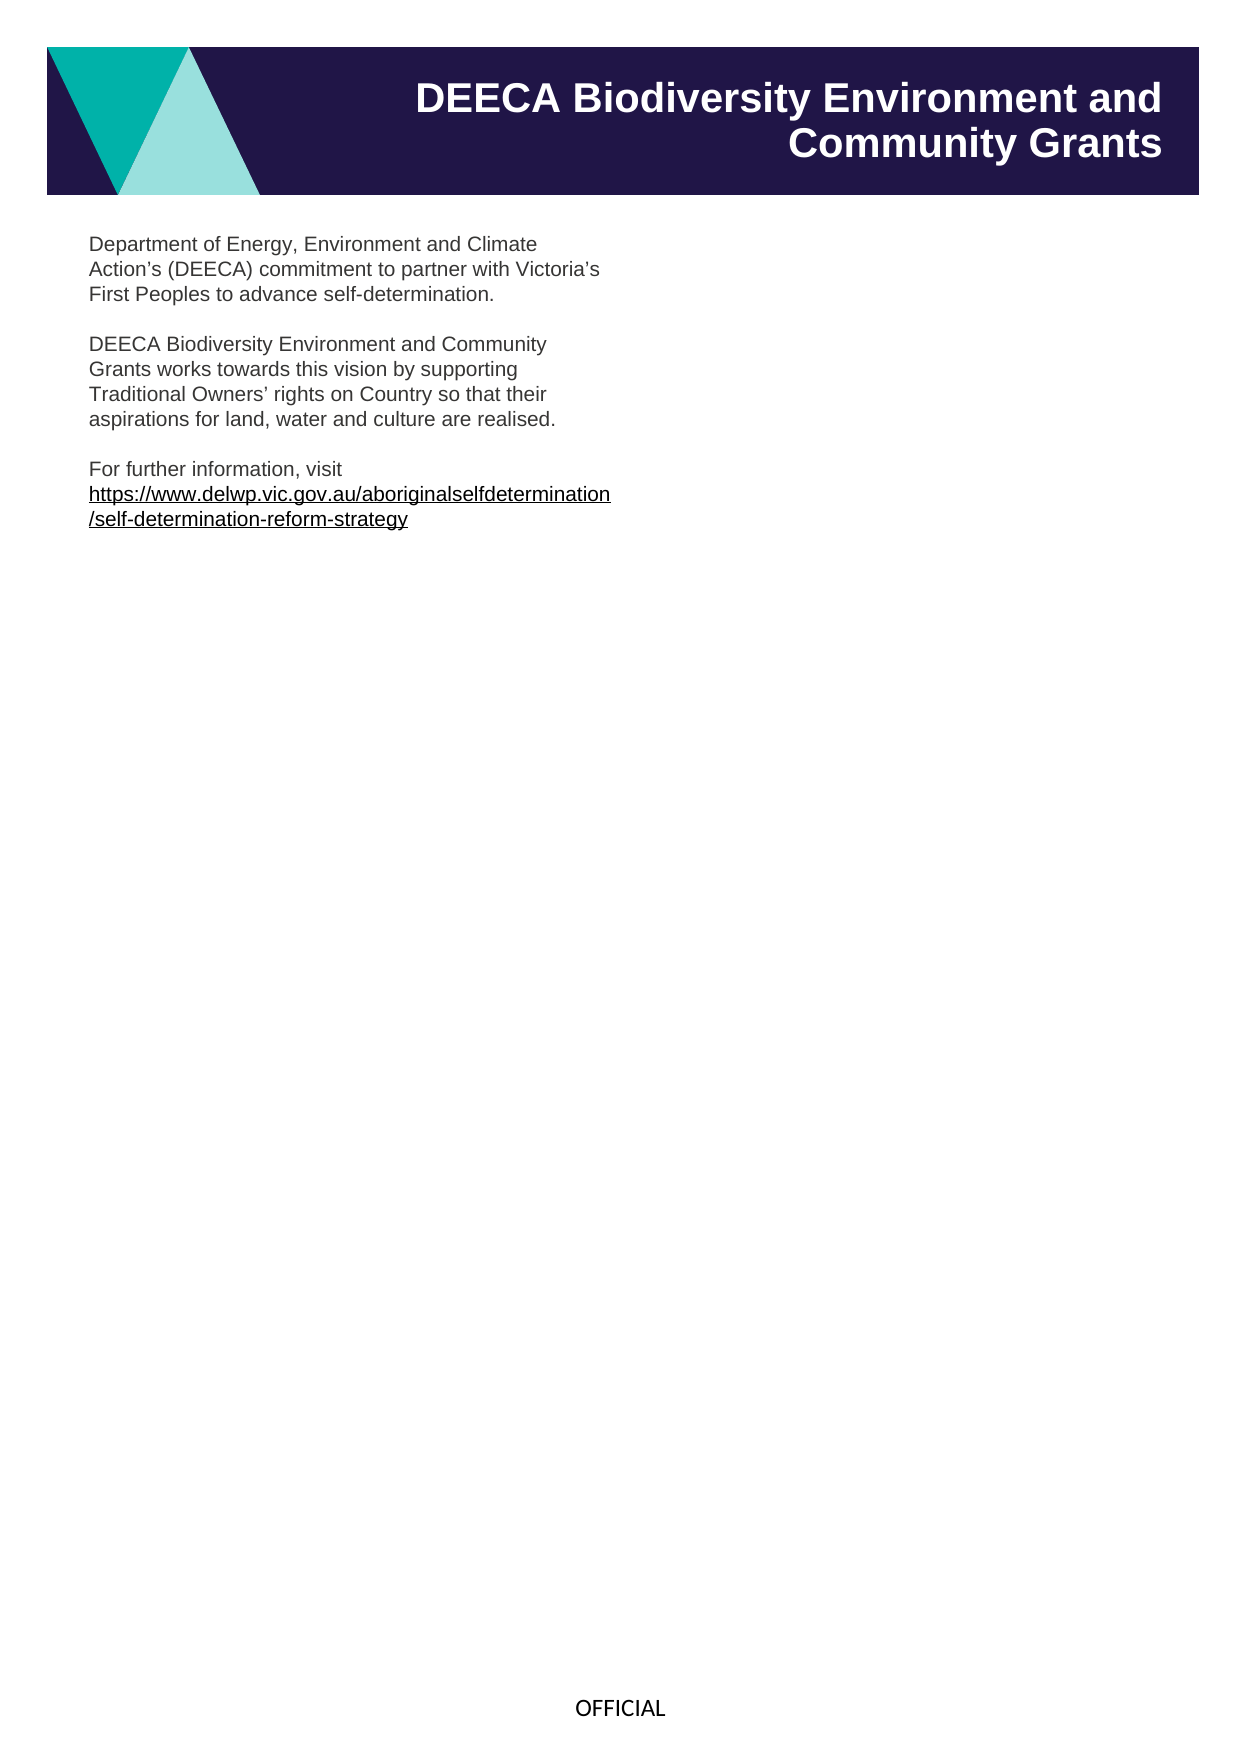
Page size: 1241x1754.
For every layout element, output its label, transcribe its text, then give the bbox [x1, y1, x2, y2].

text For further information, visit https://www.delwp.vic.gov.au/aboriginalselfdetermination/self-determination-reform-strategy [89, 503, 611, 530]
text For further information, visit https://www.delwp.vic.gov.au/aboriginalselfdetermination/self-determination-reform-strategy [89, 455, 611, 502]
text DEECA Biodiversity Environment and Community Grants works towards this vision by supporting Traditional Owners’ rights on Country so that their aspirations for land, water and culture are realised. [89, 330, 611, 430]
